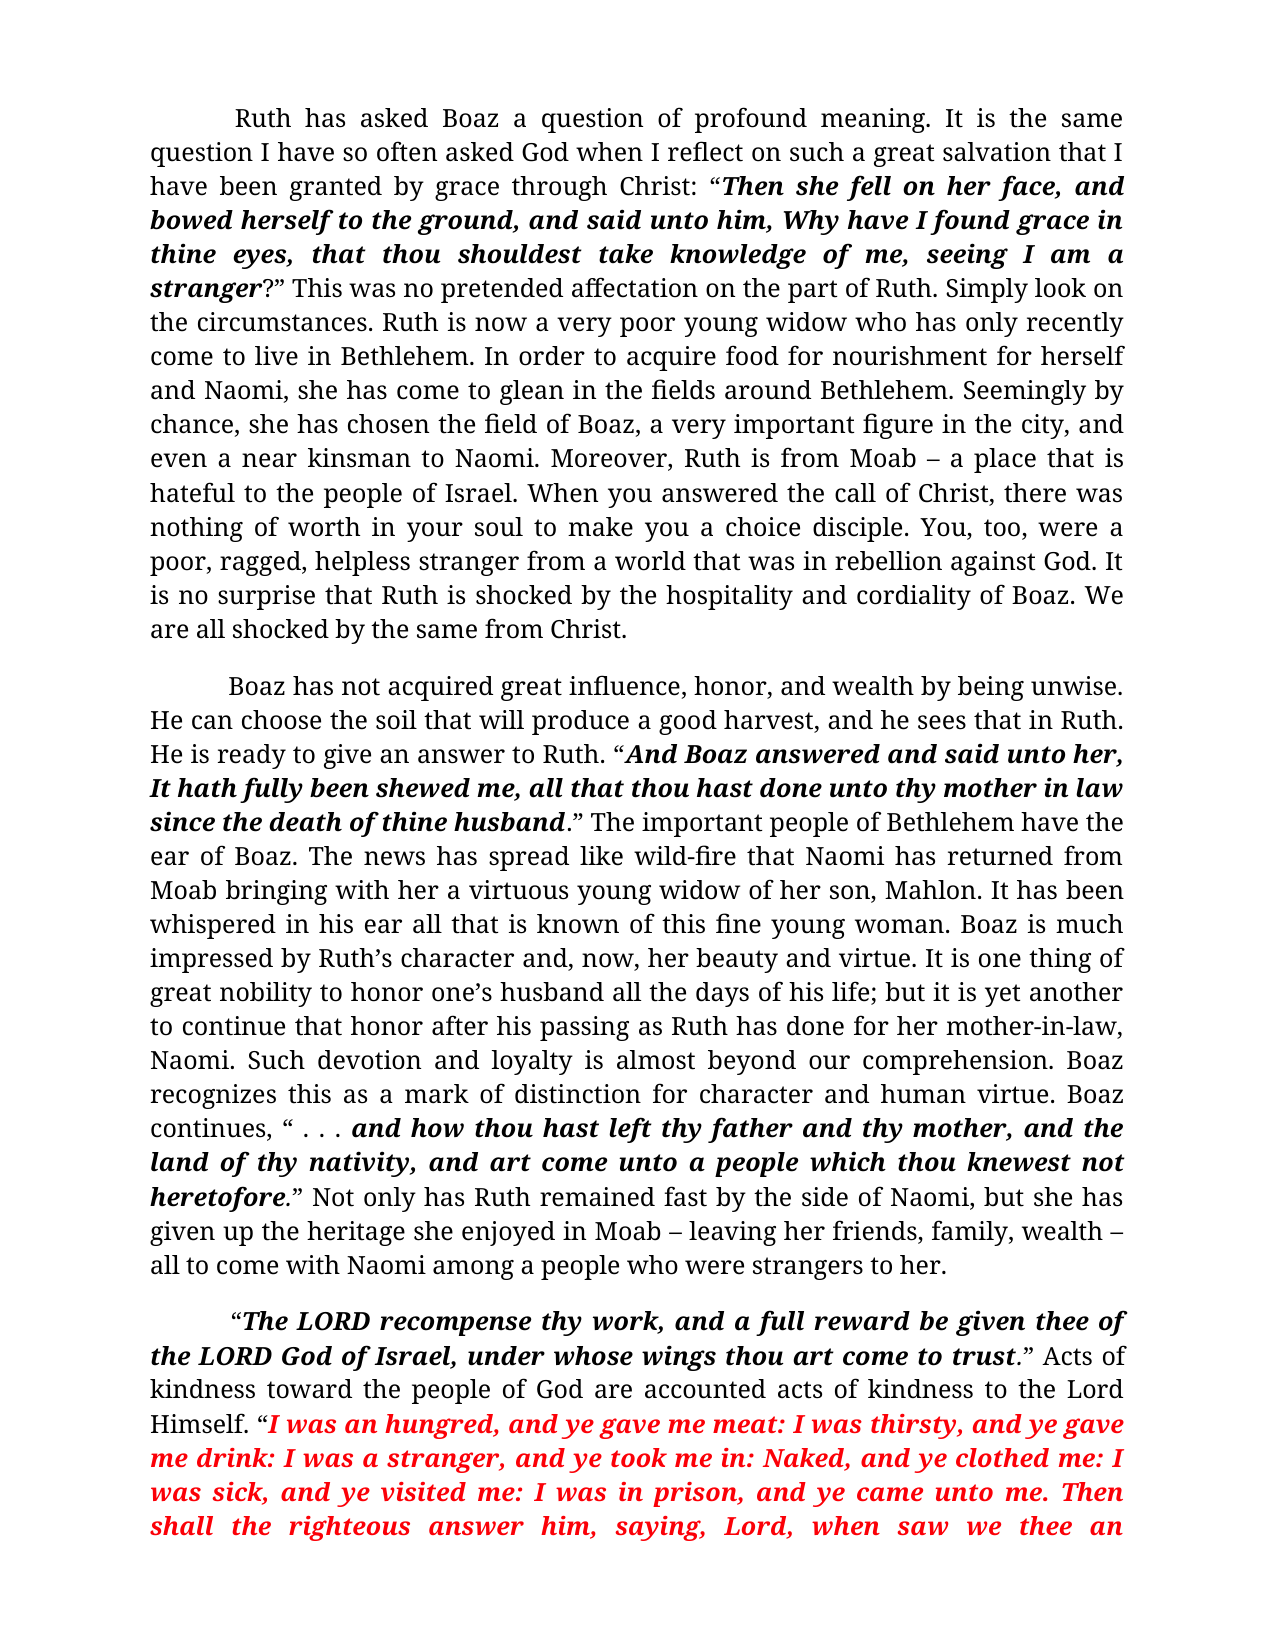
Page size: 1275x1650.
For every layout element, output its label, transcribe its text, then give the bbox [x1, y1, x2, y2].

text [150, 1304, 1125, 1542]
text Ruth has asked Boaz a question of profound meaning. It is the same question I have so often asked God when I reflect on such a great salvation that I have been granted by grace through Christ: “Then she fell on her face, and bowed herself to the ground, and said unto him, Why have I found grace in thine eyes, that thou shouldest take knowledge of me, seeing I am a stranger?” This was no pretended affectation on the part of Ruth. Simply look on the circumstances. Ruth is now a very poor young widow who has only recently come to live in Bethlehem. In order to acquire food for nourishment for herself and Naomi, she has come to glean in the fields around Bethlehem. Seemingly by chance, she has chosen the field of Boaz, a very important figure in the city, and even a near kinsman to Naomi. Moreover, Ruth is from Moab – a place that is hateful to the people of Israel. When you answered the call of Christ, there was nothing of worth in your soul to make you a choice disciple. You, too, were a poor, ragged, helpless stranger from a world that was in rebellion against God. It is no surprise that Ruth is shocked by the hospitality and cordiality of Boaz. We are all shocked by the same from Christ. [150, 101, 1125, 646]
text Boaz has not acquired great influence, honor, and wealth by being unwise. He can choose the soil that will produce a good harvest, and he sees that in Ruth. He is ready to give an answer to Ruth. “And Boaz answered and said unto her, It hath fully been shewed me, all that thou hast done unto thy mother in law since the death of thine husband.” The important people of Bethlehem have the ear of Boaz. The news has spread like wild-fire that Naomi has returned from Moab bringing with her a virtuous young widow of her son, Mahlon. It has been whispered in his ear all that is known of this fine young woman. Boaz is much impressed by Ruth’s character and, now, her beauty and virtue. It is one thing of great nobility to honor one’s husband all the days of his life; but it is yet another to continue that honor after his passing as Ruth has done for her mother-in-law, Naomi. Such devotion and loyalty is almost beyond our comprehension. Boaz recognizes this as a mark of distinction for character and human virtue. Boaz continues, “ . . . and how thou hast left thy father and thy mother, and the land of thy nativity, and art come unto a people which thou knewest not heretofore.” Not only has Ruth remained fast by the side of Naomi, but she has given up the heritage she enjoyed in Moab – leaving her friends, family, wealth – all to come with Naomi among a people who were strangers to her. [150, 668, 1125, 1281]
